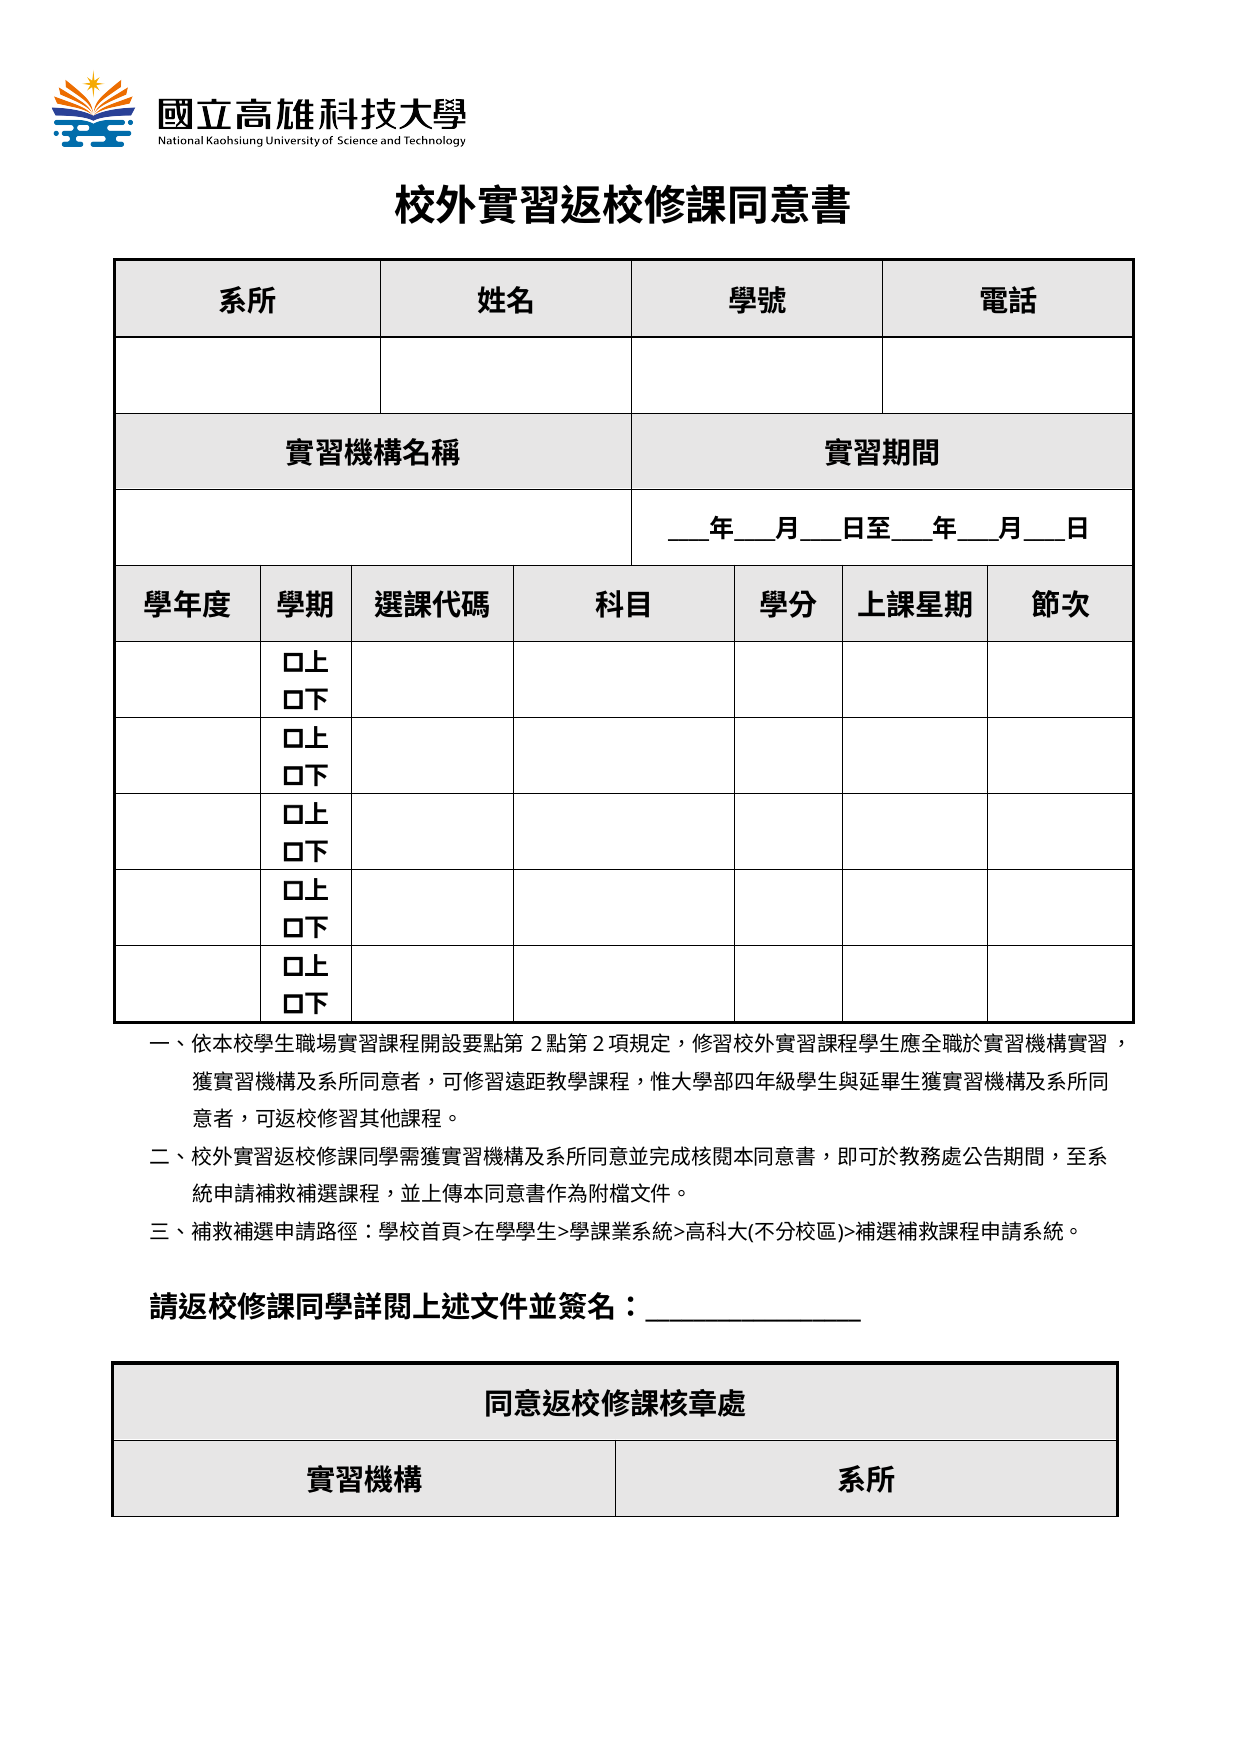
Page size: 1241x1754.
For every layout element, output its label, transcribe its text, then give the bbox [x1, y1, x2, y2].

table_cell [352, 794, 513, 869]
text 三、補救補選申請路徑：學校首頁>在學學生>學課業系統>高科大(不分校區)>補選補救課程申請系統。 [149, 1211, 1111, 1249]
table_cell 上 下 [261, 642, 351, 717]
table_cell 上 下 [261, 794, 351, 869]
table_cell [514, 642, 734, 717]
table_cell 系所 [616, 1441, 1116, 1516]
table_cell [514, 794, 734, 869]
table_cell 實習期間 [632, 414, 1132, 488]
text 請返校修課同學詳閱上述文件並簽名：__________________ [149, 1268, 1111, 1343]
table_cell [988, 642, 1132, 717]
table_cell [632, 338, 882, 412]
table_cell [735, 642, 842, 717]
table_cell [352, 642, 513, 717]
table_cell [735, 718, 842, 793]
table_cell 學期 [261, 566, 351, 641]
table_cell [735, 946, 842, 1021]
table_cell 上課星期 [843, 566, 987, 641]
table_cell 上 下 [261, 870, 351, 945]
table_cell 選課代碼 [352, 566, 513, 641]
table_cell [988, 946, 1132, 1021]
picture [51, 69, 466, 147]
table_cell [352, 870, 513, 945]
table_header 電話 [883, 261, 1132, 336]
table_cell 學分 [735, 566, 842, 641]
table_cell [116, 718, 260, 793]
table_cell [988, 718, 1132, 793]
table_cell 學年度 [116, 566, 260, 641]
table_cell [116, 794, 260, 869]
table_cell 上 下 [261, 718, 351, 793]
table_cell [381, 338, 631, 412]
table_cell [514, 718, 734, 793]
table_cell 實習機構名稱 [116, 414, 631, 488]
table_cell [116, 490, 631, 564]
table_cell [116, 642, 260, 717]
table_header 學號 [632, 261, 882, 336]
text 一、依本校學生職場實習課程開設要點第2點第2項規定，修習校外實習課程學生應全職於實習機構實習，獲實習機構及系所同意者，可修習遠距教學課程，惟大學部四年級學生與延畢生獲實習機構及系所同意者，可返校修習其他課程。 [149, 1024, 1111, 1136]
table_cell 節次 [988, 566, 1132, 641]
table_cell 科目 [514, 566, 734, 641]
table_header 同意返校修課核章處 [114, 1365, 1116, 1439]
table_cell [843, 718, 987, 793]
table_cell [988, 870, 1132, 945]
table_cell [843, 794, 987, 869]
table_cell [116, 870, 260, 945]
text 校外實習返校修課同意書 [114, 164, 1132, 239]
table_cell [116, 338, 380, 412]
text 二、校外實習返校修課同學需獲實習機構及系所同意並完成核閱本同意書，即可於教務處公告期間，至系統申請補救補選課程，並上傳本同意書作為附檔文件。 [149, 1136, 1111, 1211]
table_cell 上 下 [261, 946, 351, 1021]
table_cell [514, 870, 734, 945]
table_cell [988, 794, 1132, 869]
table_cell ____年____月____日至____年____月____日 [632, 490, 1132, 564]
table_cell [843, 870, 987, 945]
table_cell 實習機構 [114, 1441, 615, 1516]
table_cell [843, 642, 987, 717]
table_cell [735, 794, 842, 869]
table_cell [116, 946, 260, 1021]
table_cell [352, 946, 513, 1021]
table_cell [883, 338, 1132, 412]
table_header 姓名 [381, 261, 631, 336]
table_cell [514, 946, 734, 1021]
table_cell [843, 946, 987, 1021]
table_cell [352, 718, 513, 793]
table_cell [735, 870, 842, 945]
table_header 系所 [116, 261, 380, 336]
